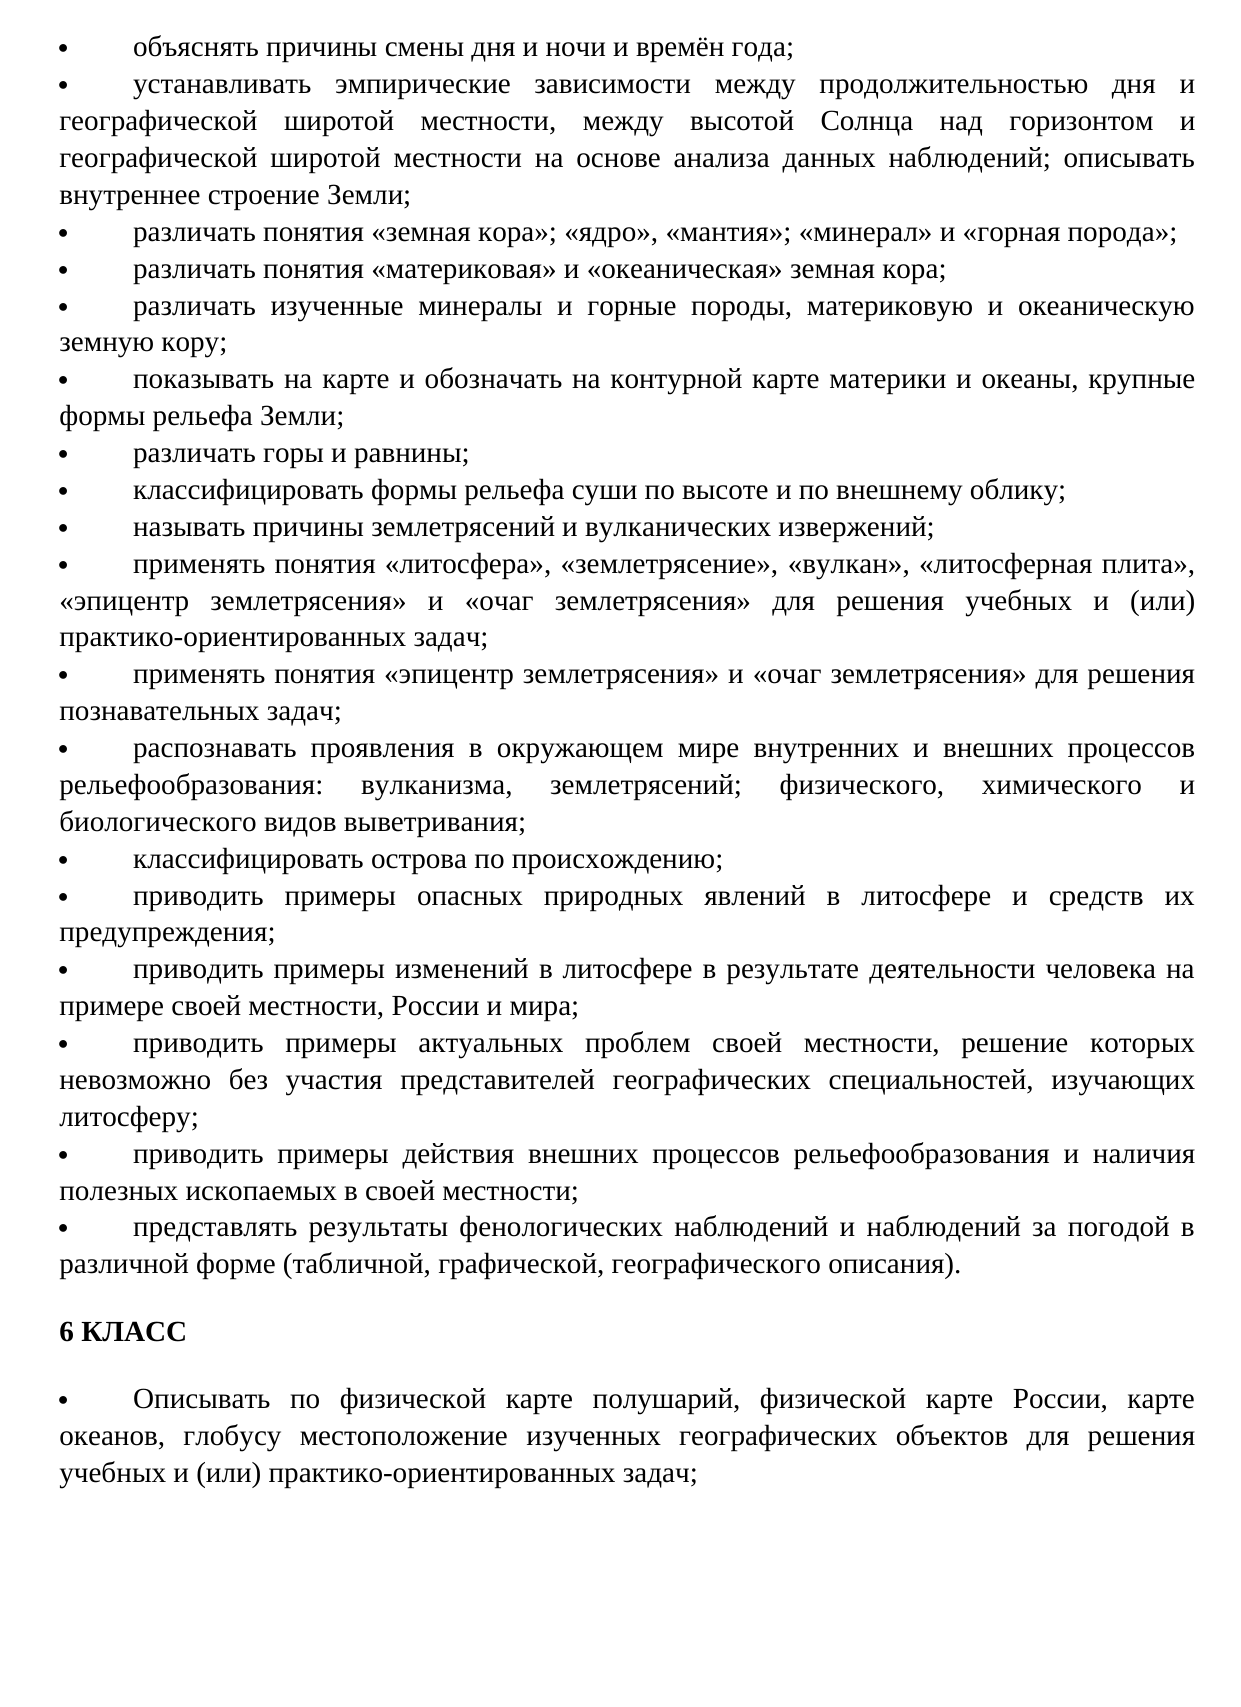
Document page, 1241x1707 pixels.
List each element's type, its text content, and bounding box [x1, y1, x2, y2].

list распознавать проявления в окружающем мире внутренних и внешних процессов рельефообразования: вулканизма, землетрясений; физического, химического и биологического видов выветривания; [59, 730, 1196, 837]
list различать горы и равнины; [59, 435, 1196, 469]
list приводить примеры изменений в литосфере в результате деятельности человека на примере своей местности, России и мира; [59, 951, 1196, 1022]
text 6 КЛАСС [59, 1314, 1196, 1348]
list применять понятия «эпицентр землетрясения» и «очаг землетрясения» для решения познавательных задач; [59, 656, 1196, 727]
list классифицировать острова по происхождению; [59, 841, 1196, 874]
list приводить примеры опасных природных явлений в литосфере и средств их предупреждения; [59, 878, 1196, 948]
list различать понятия «земная кора»; «ядро», «мантия»; «минерал» и «горная порода»; [59, 214, 1196, 247]
list приводить примеры актуальных проблем своей местности, решение которых невозможно без участия представителей географических специальностей, изучающих литосферу; [59, 1025, 1196, 1132]
list различать понятия «материковая» и «океаническая» земная кора; [59, 251, 1196, 284]
list приводить примеры действия внешних процессов рельефообразования и наличия полезных ископаемых в своей местности; [59, 1136, 1196, 1206]
list представлять результаты фенологических наблюдений и наблюдений за погодой в различной форме (табличной, графической, географического описания). [59, 1209, 1196, 1280]
list объяснять причины смены дня и ночи и времён года; [59, 29, 1196, 63]
list показывать на карте и обозначать на контурной карте материки и океаны, крупные формы рельефа Земли; [59, 361, 1196, 432]
list называть причины землетрясений и вулканических извержений; [59, 509, 1196, 542]
list различать изученные минералы и горные породы, материковую и океаническую земную кору; [59, 288, 1196, 358]
list Описывать по физической карте полушарий, физической карте России, карте океанов, глобусу местоположение изученных географических объектов для решения учебных и (или) практико-ориентированных задач; [59, 1382, 1196, 1489]
list классифицировать формы рельефа суши по высоте и по внешнему облику; [59, 472, 1196, 506]
list устанавливать эмпирические зависимости между продолжительностью дня и географической широтой местности, между высотой Солнца над горизонтом и географической широтой местности на основе анализа данных наблюдений; описывать внутреннее строение Земли; [59, 66, 1196, 211]
list применять понятия «литосфера», «землетрясение», «вулкан», «литосферная плита», «эпицентр землетрясения» и «очаг землетрясения» для решения учебных и (или) практико-ориентированных задач; [59, 546, 1196, 653]
